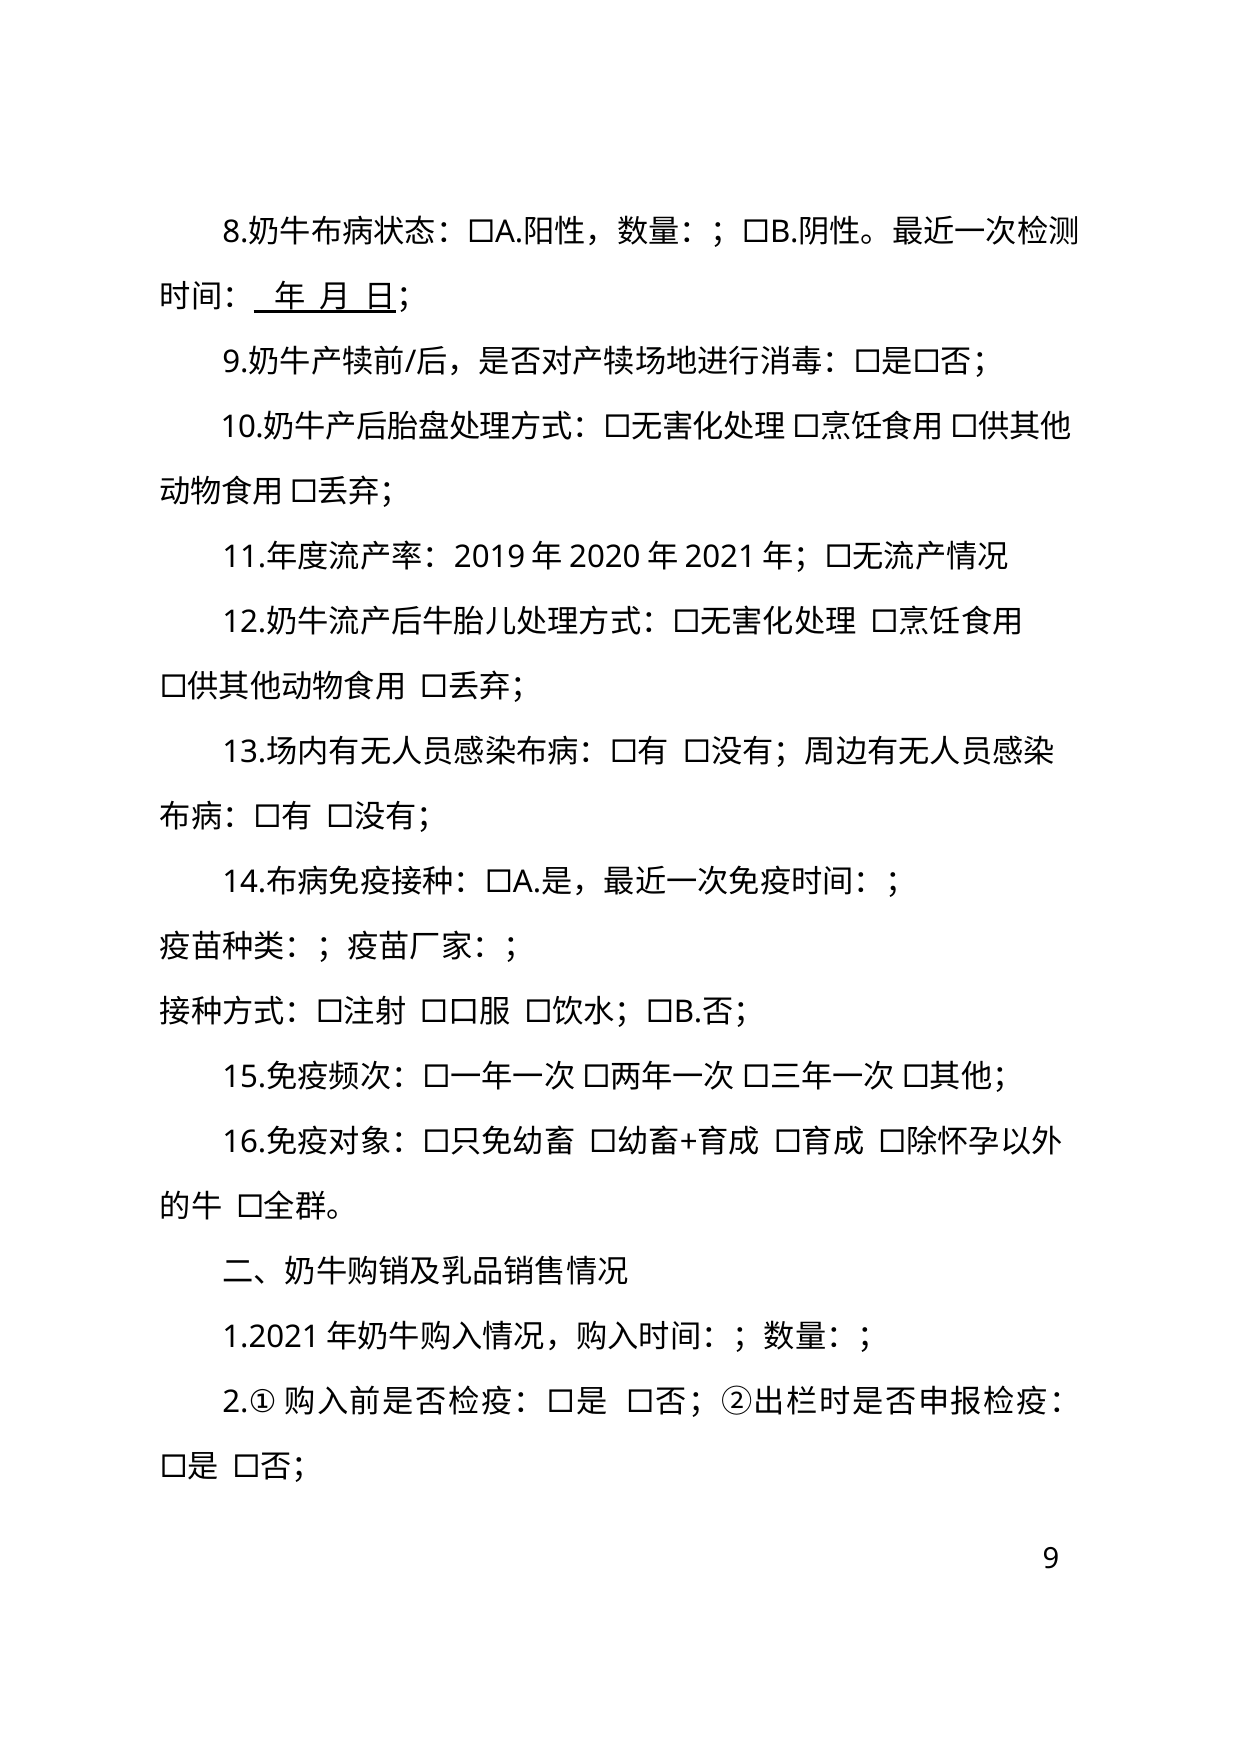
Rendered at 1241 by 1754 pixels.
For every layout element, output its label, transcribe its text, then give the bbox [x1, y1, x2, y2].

text 接种方式：注射 口服 饮水；B.否； [159, 977, 1081, 1042]
text 15.免疫频次：一年一次 两年一次 三年一次 其他； [159, 1042, 1081, 1107]
text 二、奶牛购销及乳品销售情况 [159, 1237, 1081, 1302]
text 12.奶牛流产后牛胎儿处理方式：无害化处理 烹饪食用 供其他动物食用 丢弃； [159, 587, 1081, 717]
text 10.奶牛产后胎盘处理方式：无害化处理 烹饪食用 供其他动物食用 丢弃； [159, 392, 1081, 522]
text 14.布病免疫接种：A.是，最近一次免疫时间：； [159, 847, 1081, 912]
text 11.年度流产率：2019年2020年2021年；无流产情况 [159, 522, 1081, 587]
text 疫苗种类：；疫苗厂家：； [159, 912, 1081, 977]
text 8.奶牛布病状态：A.阳性，数量：；B.阴性。最近一次检测时间： 年 月 日； [159, 197, 1081, 327]
text 16.免疫对象：只免幼畜 幼畜+育成 育成 除怀孕以外的牛 全群。 [159, 1107, 1081, 1237]
text 1.2021年奶牛购入情况，购入时间：；数量：； [159, 1302, 1081, 1367]
text 9.奶牛产犊前/后，是否对产犊场地进行消毒：是否； [159, 327, 1081, 392]
text 2.①购入前是否检疫：是 否；②出栏时是否申报检疫：是 否； [159, 1367, 1081, 1497]
text 13.场内有无人员感染布病：有 没有；周边有无人员感染布病：有 没有； [159, 717, 1081, 847]
